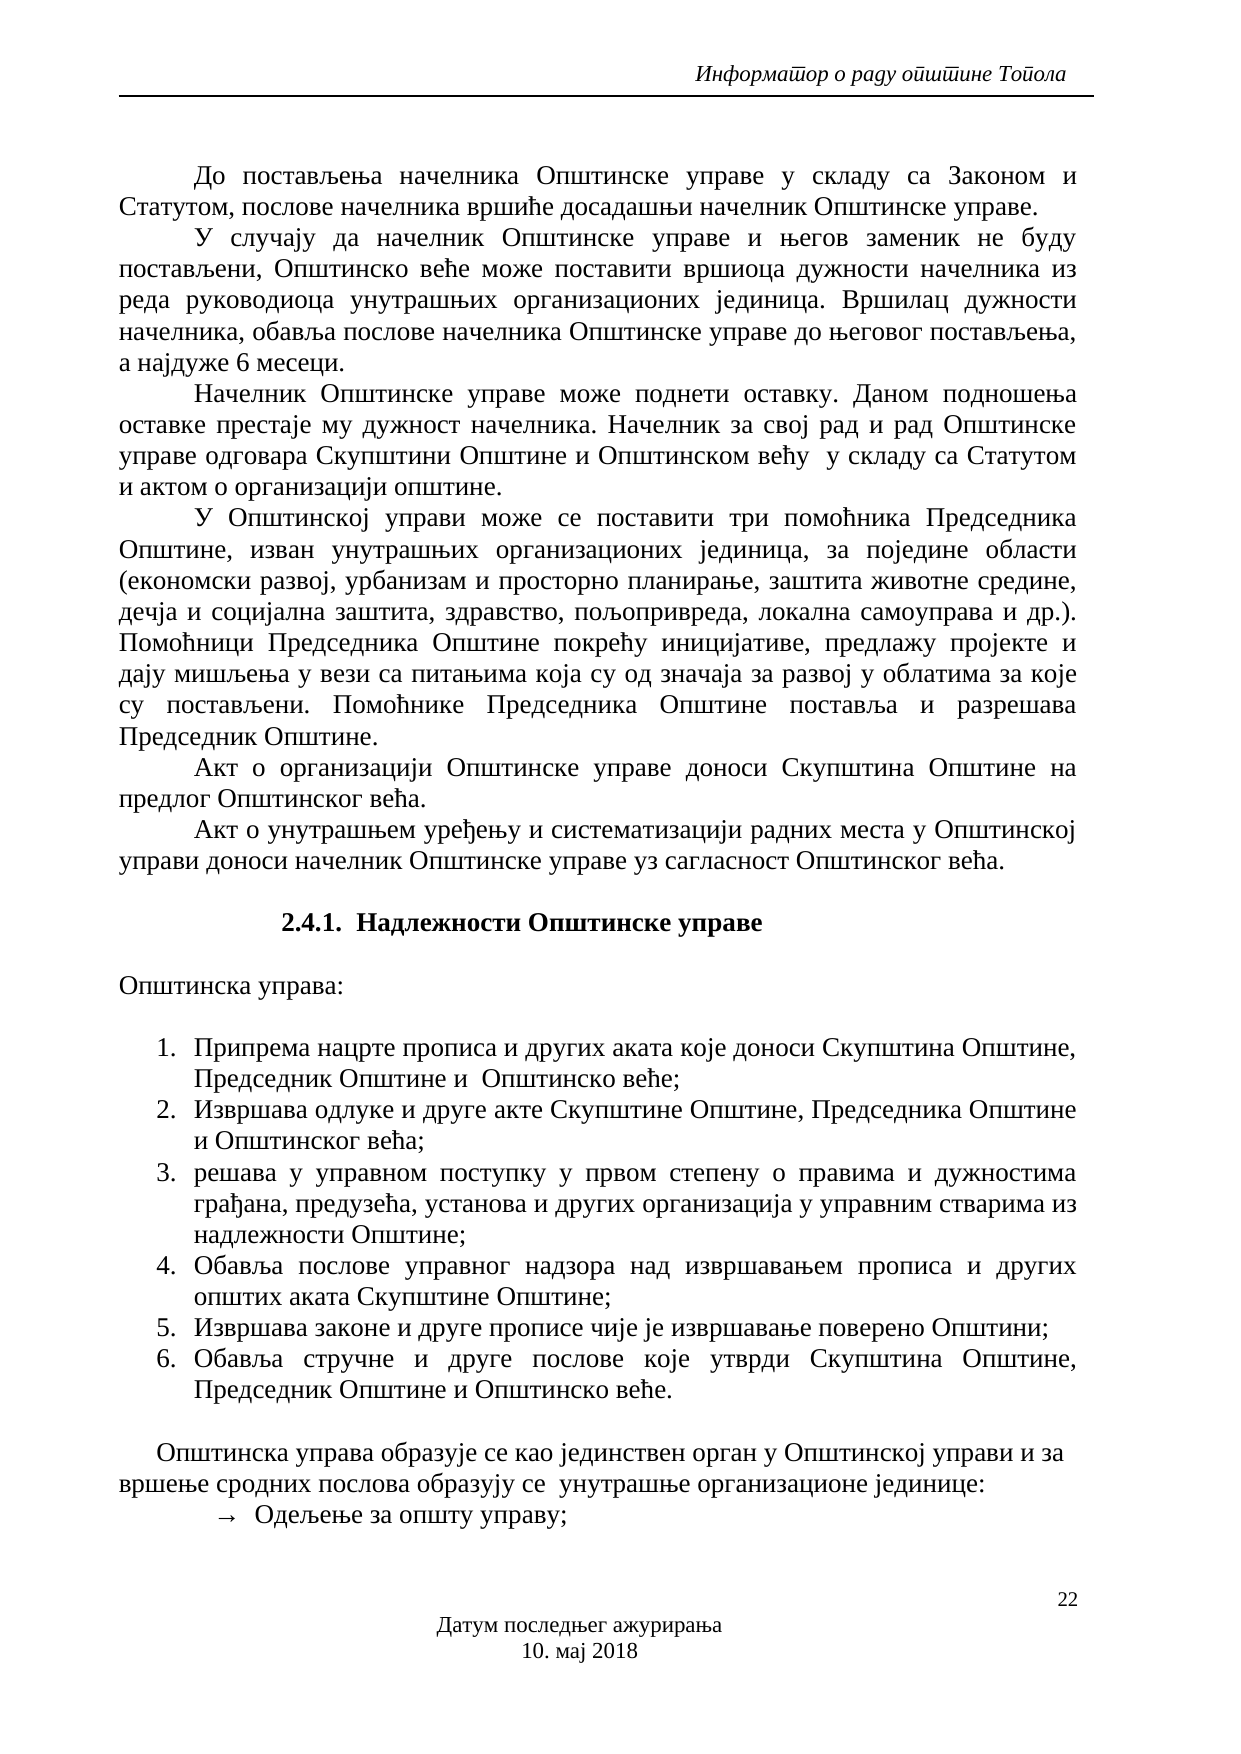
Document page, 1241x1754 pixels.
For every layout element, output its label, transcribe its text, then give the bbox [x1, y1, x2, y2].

list Припрема нацрте прописа и других аката које доноси Скупштина Општине, Председник Општине и Општинско веће; [156, 1031, 1078, 1093]
text Акт о унутрашњем уређењу и систематизацији радних места у Општинској управи доноси начелник Општинске управе уз сагласност Општинског већа. [118, 813, 1078, 875]
list Надлежности Општинске управе [281, 906, 1078, 938]
text Начелник Општинске управе може поднети оставку. Даном подношења оставке престаје му дужност начелника. Начелник за свој рад и рад Општинске управе одговара Скупштини Општине и Општинском већу у складу са Статутом и актом о организацији општине. [118, 377, 1078, 502]
list Обавља стручне и друге послове које утврди Скупштина Општине, Председник Општине и Општинско веће. [156, 1342, 1078, 1405]
text Општинска управа: [118, 969, 1078, 1000]
list решава у управном поступку у првом степену о правима и дужностима грађана, предузећа, установа и других организација у управним стварима из надлежности Општине; [156, 1156, 1078, 1249]
list Одељење за општу управу; [213, 1498, 1078, 1529]
list Извршава одлуке и друге акте Скупштине Општине, Председника Општине и Општинског већа; [156, 1093, 1078, 1156]
text У случају да начелник Општинске управе и његов заменик не буду постављени, Општинско веће може поставити вршиоца дужности начелника из реда руководиоца унутрашњих организационих јединица. Вршилац дужности начелника, обавља послове начелника Општинске управе до његовог постављења, а најдуже 6 месеци. [118, 221, 1078, 377]
list Извршава законе и друге прописе чије је извршавање поверено Општини; [156, 1311, 1078, 1342]
text Акт о организацији Општинске управе доноси Скупштина Општине на предлог Општинског већа. [118, 751, 1078, 813]
text До постављења начелника Општинске управе у складу са Законом и Статутом, послове начелника вршиће досадашњи начелник Општинске управе. [118, 159, 1078, 221]
list Обавља послове управног надзора над извршавањем прописа и других општих аката Скупштине Општине; [156, 1249, 1078, 1311]
text Општинска управа образује се као јединствен орган у Општинској управи и за вршење сродних послова образују се унутрашње организационе јединице: [118, 1436, 1078, 1498]
text У Општинској управи може се поставити три помоћника Председника Општине, изван унутрашњих организационих јединица, за поједине области (економски развој, урбанизам и просторно планирање, заштита животне средине, дечја и социјална заштита, здравство, пољопривреда, локална самоуправа и др.). Помоћници Председника Општине покрећу иницијативе, предлажу пројекте и дају мишљења у вези са питањима која су од значаја за развој у облатима за које су постављени. Помоћнике Председника Општине поставља и разрешава Председник Општине. [118, 502, 1078, 751]
